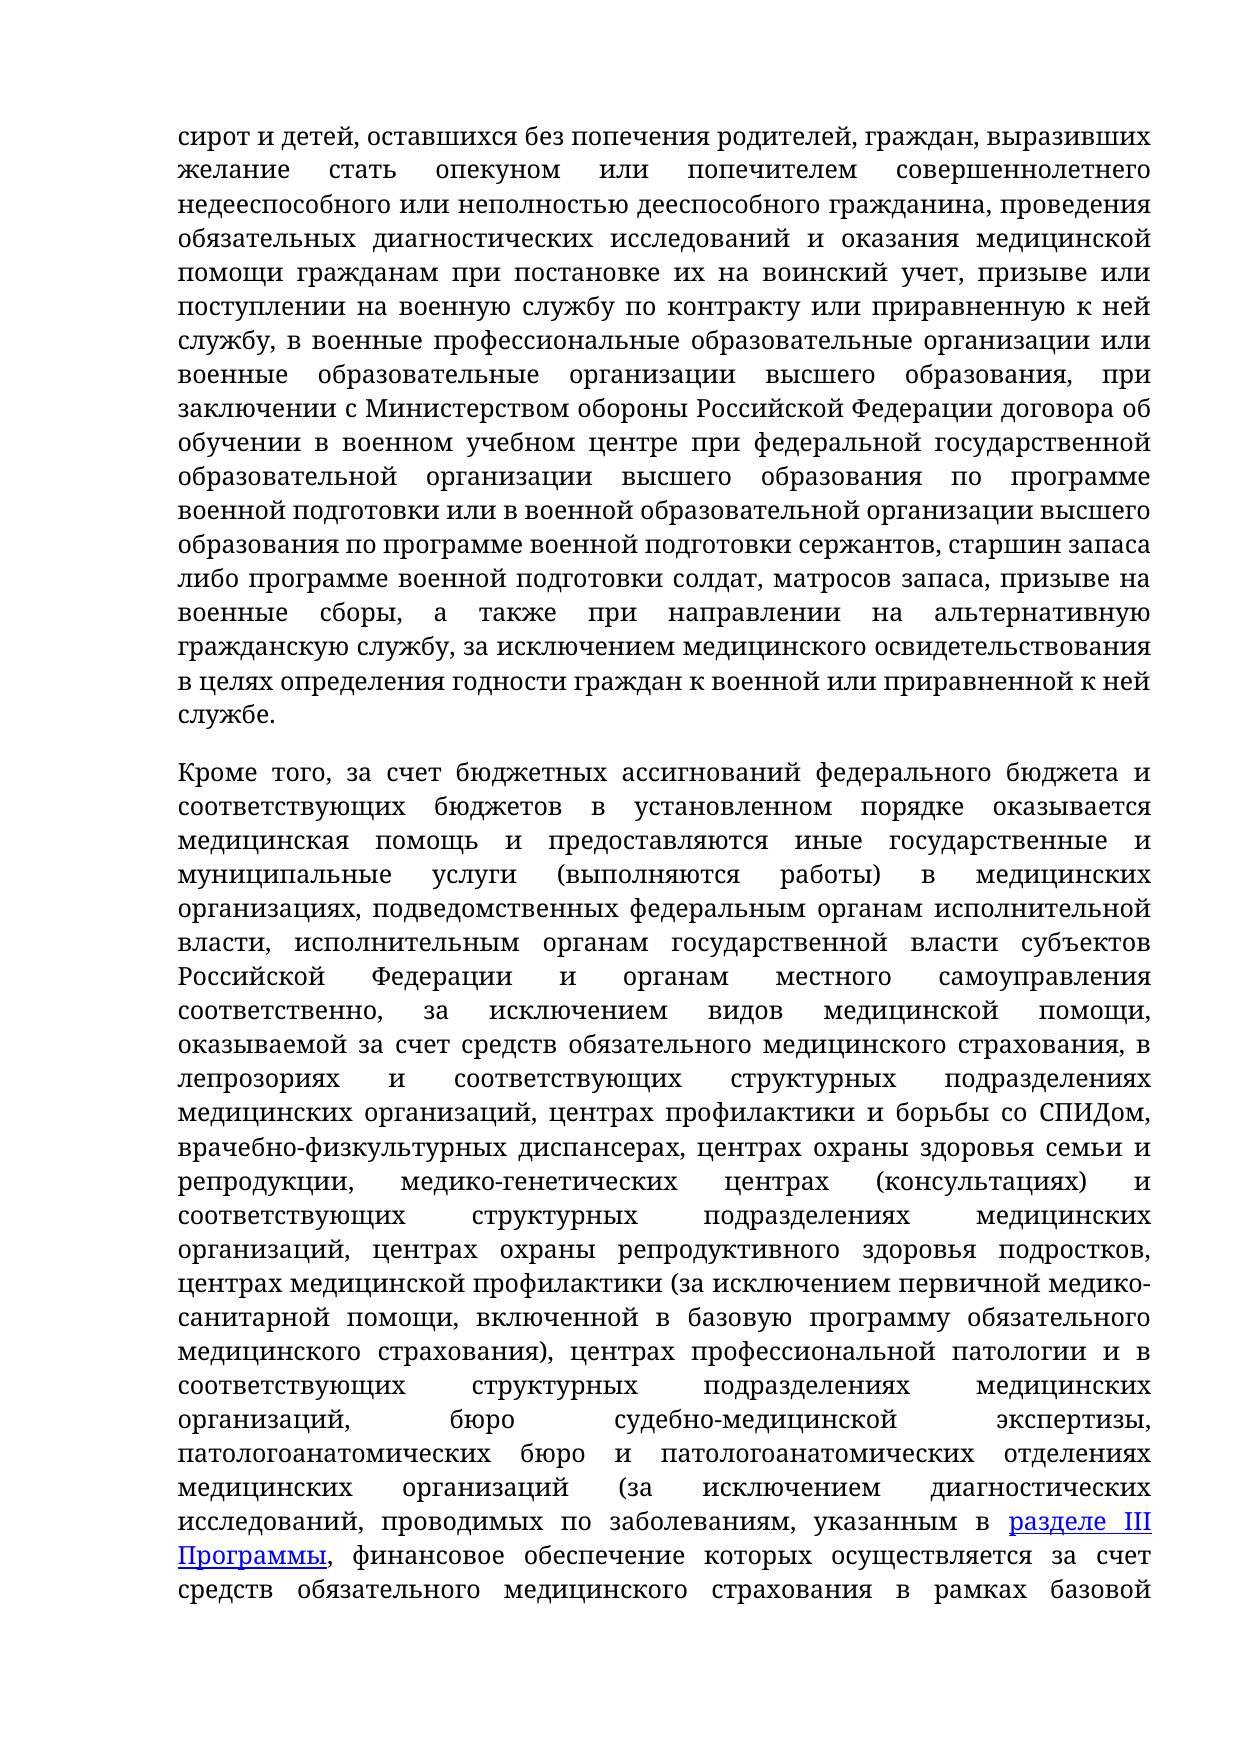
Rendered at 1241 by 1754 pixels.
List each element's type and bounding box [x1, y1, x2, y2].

text [177, 118, 1152, 731]
text [177, 754, 1152, 1606]
